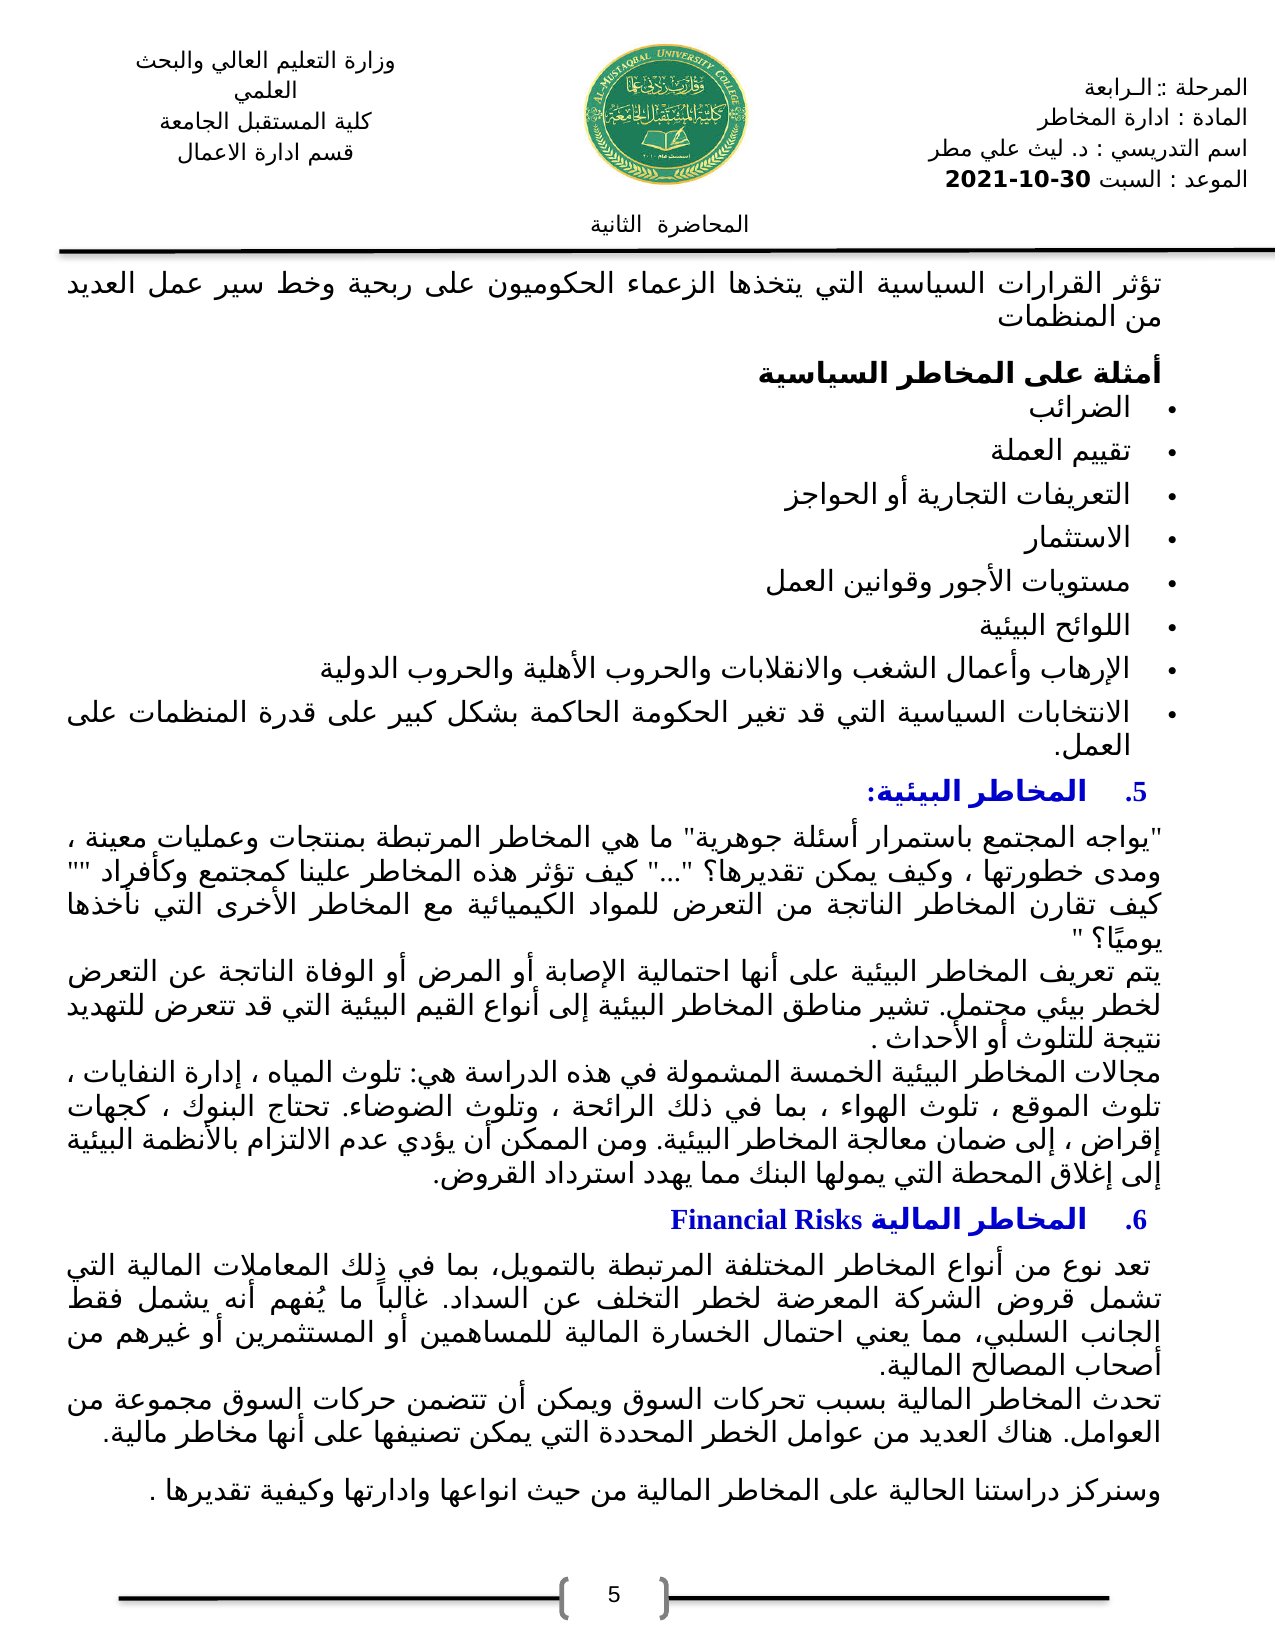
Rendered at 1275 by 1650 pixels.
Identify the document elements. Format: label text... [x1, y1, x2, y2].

list الانتخابات السياسية التي قد تغير الحكومة الحاكمة بشكل كبير على قدرة المنظمات على العمل. [66, 695, 1169, 762]
picture [578, 40, 753, 189]
list مستويات الأجور وقوانين العمل [66, 564, 1169, 598]
list اللوائح البيئية [66, 608, 1169, 641]
text "يواجه المجتمع باستمرار أسئلة جوهرية" ما هي المخاطر المرتبطة بمنتجات وعمليات معينة ، ومدى خطورتها ، وكيف يمكن تقديرها؟ "..." كيف تؤثر هذه المخاطر علينا كمجتمع وكأفراد "" كيف تقارن المخاطر الناتجة من التعرض للمواد الكيميائية مع المخاطر الأخرى التي نأخذها يوميًا؟ " [66, 820, 1162, 954]
text أمثلة على المخاطر السياسية [66, 356, 1162, 390]
text مجالات المخاطر البيئية الخمسة المشمولة في هذه الدراسة هي: تلوث المياه ، إدارة النفايات ، تلوث الموقع ، تلوث الهواء ، بما في ذلك الرائحة ، وتلوث الضوضاء. تحتاج البنوك ، كجهات إقراض ، إلى ضمان معالجة المخاطر البيئية. ومن الممكن أن يؤدي عدم الالتزام بالأنظمة البيئية إلى إغلاق المحطة التي يمولها البنك مما يهدد استرداد القروض. [66, 1055, 1162, 1189]
list الاستثمار [66, 521, 1169, 554]
list الضرائب [66, 390, 1169, 423]
list المخاطر البيئية: [66, 774, 1125, 808]
list المخاطر المالية Financial Risks [66, 1202, 1125, 1235]
text وسنركز دراستنا الحالية على المخاطر المالية من حيث انواعها وادارتها وكيفية تقديرها . [66, 1472, 1162, 1506]
list الإرهاب وأعمال الشغب والانقلابات والحروب الأهلية والحروب الدولية [66, 651, 1169, 685]
text تحدث المخاطر المالية بسبب تحركات السوق ويمكن أن تتضمن حركات السوق مجموعة من العوامل. هناك العديد من عوامل الخطر المحددة التي يمكن تصنيفها على أنها مخاطر مالية. [66, 1382, 1162, 1449]
text يتم تعريف المخاطر البيئية على أنها احتمالية الإصابة أو المرض أو الوفاة الناتجة عن التعرض لخطر بيئي محتمل. تشير مناطق المخاطر البيئية إلى أنواع القيم البيئية التي قد تتعرض للتهديد نتيجة للتلوث أو الأحداث . [66, 954, 1162, 1055]
text تؤثر القرارات السياسية التي يتخذها الزعماء الحكوميون على ربحية وخط سير عمل العديد من المنظمات [66, 266, 1162, 333]
list التعريفات التجارية أو الحواجز [66, 477, 1169, 511]
text تعد نوع من أنواع المخاطر المختلفة المرتبطة بالتمويل، بما في ذلك المعاملات المالية التي تشمل قروض الشركة المعرضة لخطر التخلف عن السداد. غالباً ما يُفهم أنه يشمل فقط الجانب السلبي، مما يعني احتمال الخسارة المالية للمساهمين أو المستثمرين أو غيرهم من أصحاب المصالح المالية. [66, 1248, 1162, 1382]
list تقييم العملة [66, 433, 1169, 467]
